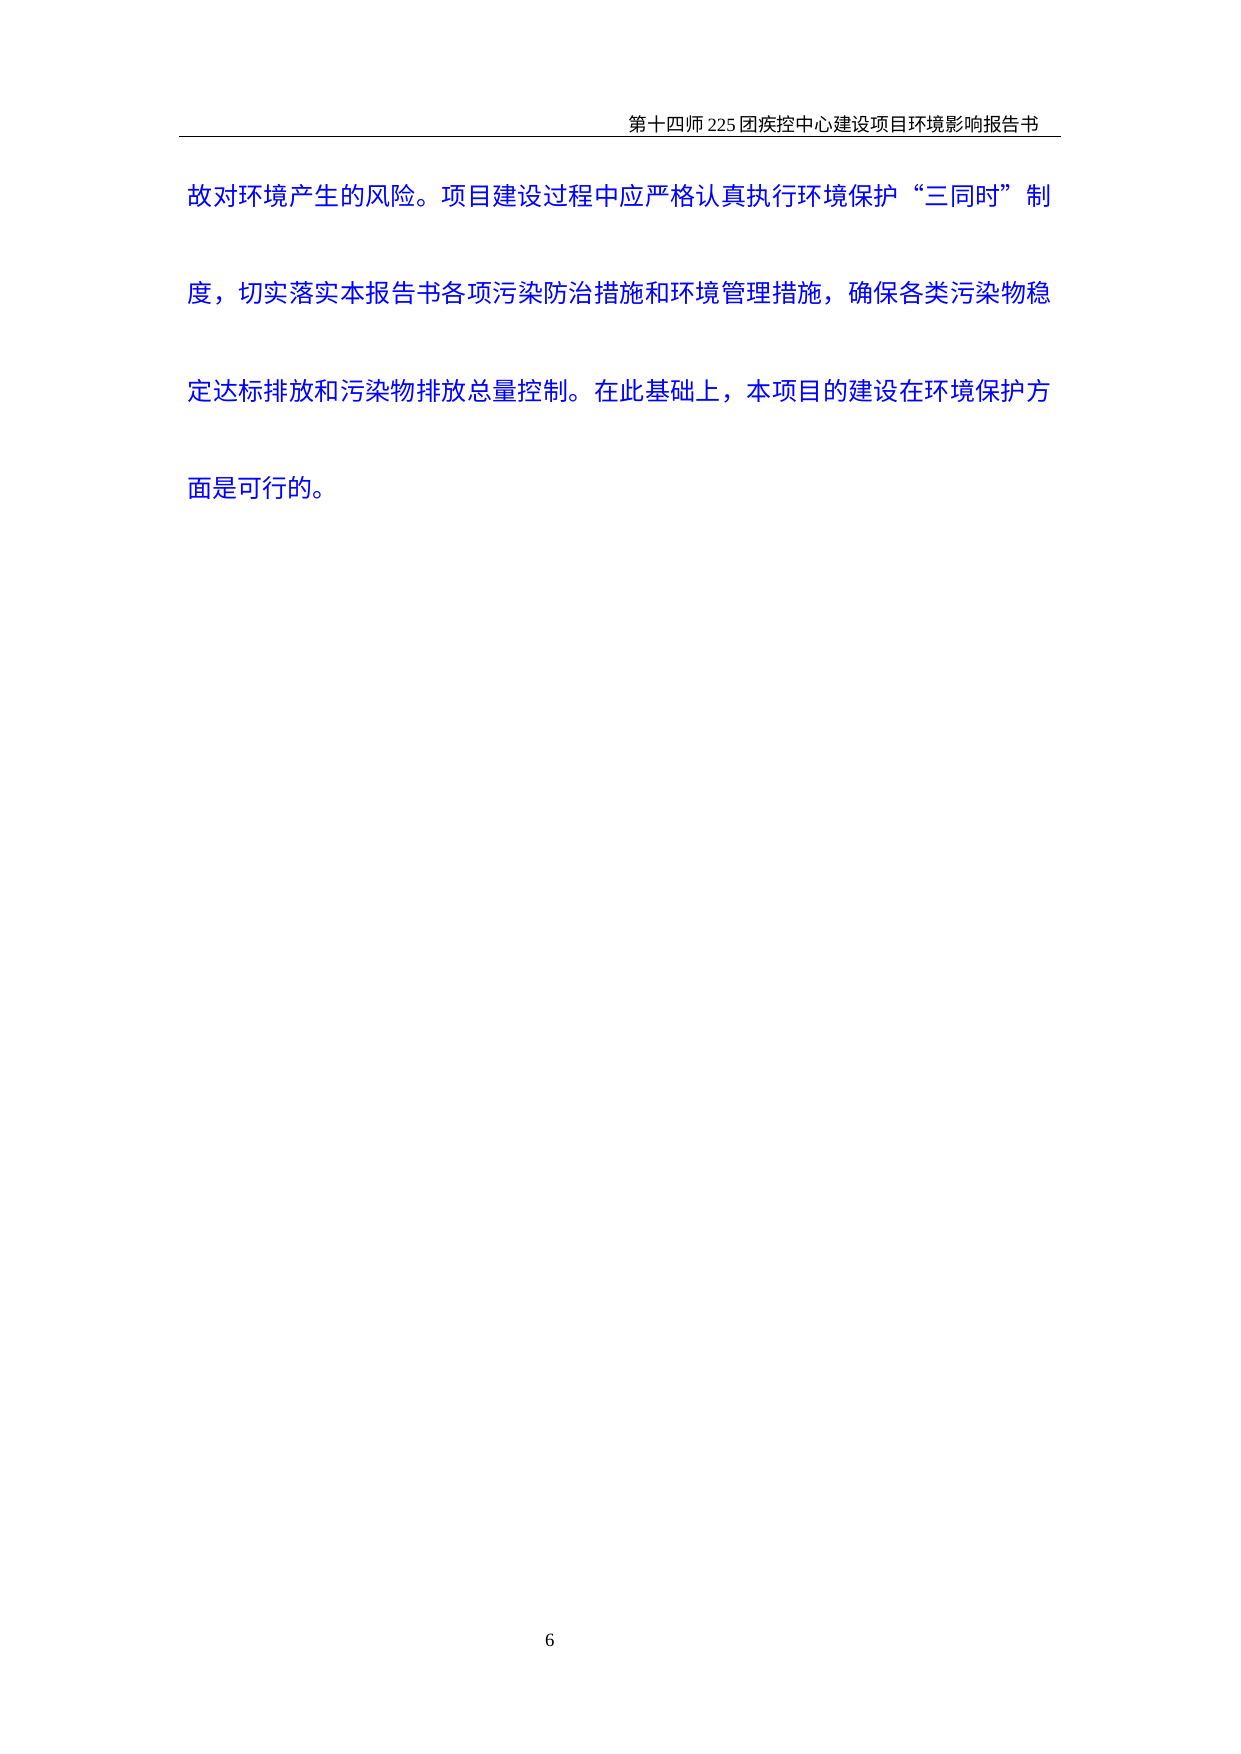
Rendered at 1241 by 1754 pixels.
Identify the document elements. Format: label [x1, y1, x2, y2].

text [187, 162, 1053, 519]
